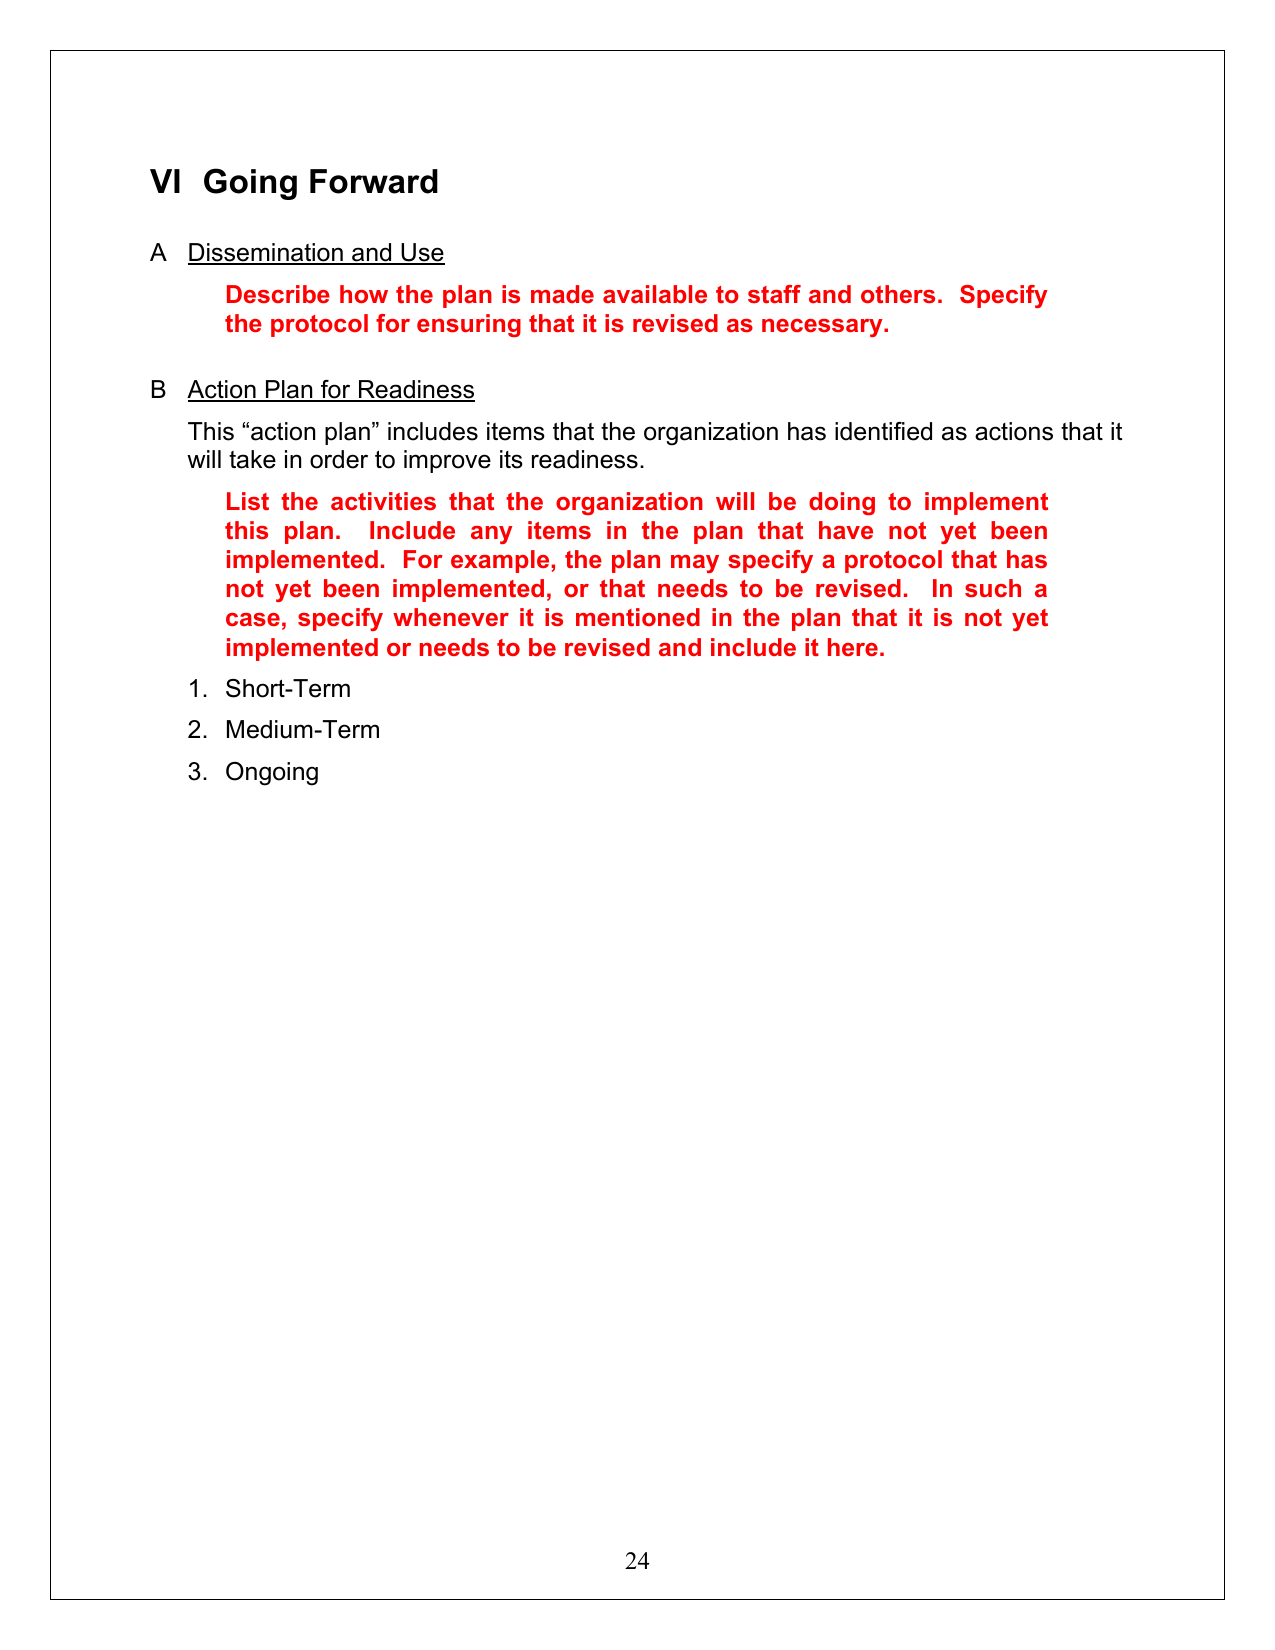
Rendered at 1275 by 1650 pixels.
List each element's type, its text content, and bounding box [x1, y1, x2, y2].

text 2. Medium-Term [187, 716, 1125, 744]
text 1. Short-Term [187, 674, 1125, 703]
text Going Forward [150, 162, 1125, 201]
text 3. Ongoing [187, 757, 1125, 786]
text List the activities that the organization will be doing to implement this plan. Include any items in the plan that have not yet been implemented. For example, the plan may specify a protocol that has not yet been implemented, or that needs to be revised. In such a case, specify whenever it is mentioned in the plan that it is not yet implemented or needs to be revised and include it here. [225, 487, 1050, 662]
text This “action plan” includes items that the organization has identified as actions that it will take in order to improve its readiness. [187, 417, 1125, 474]
text Describe how the plan is made available to staff and others. Specify the protocol for ensuring that it is revised as necessary. [225, 280, 1050, 338]
text Action Plan for Readiness [150, 376, 1125, 404]
text Dissemination and Use [150, 238, 1125, 267]
